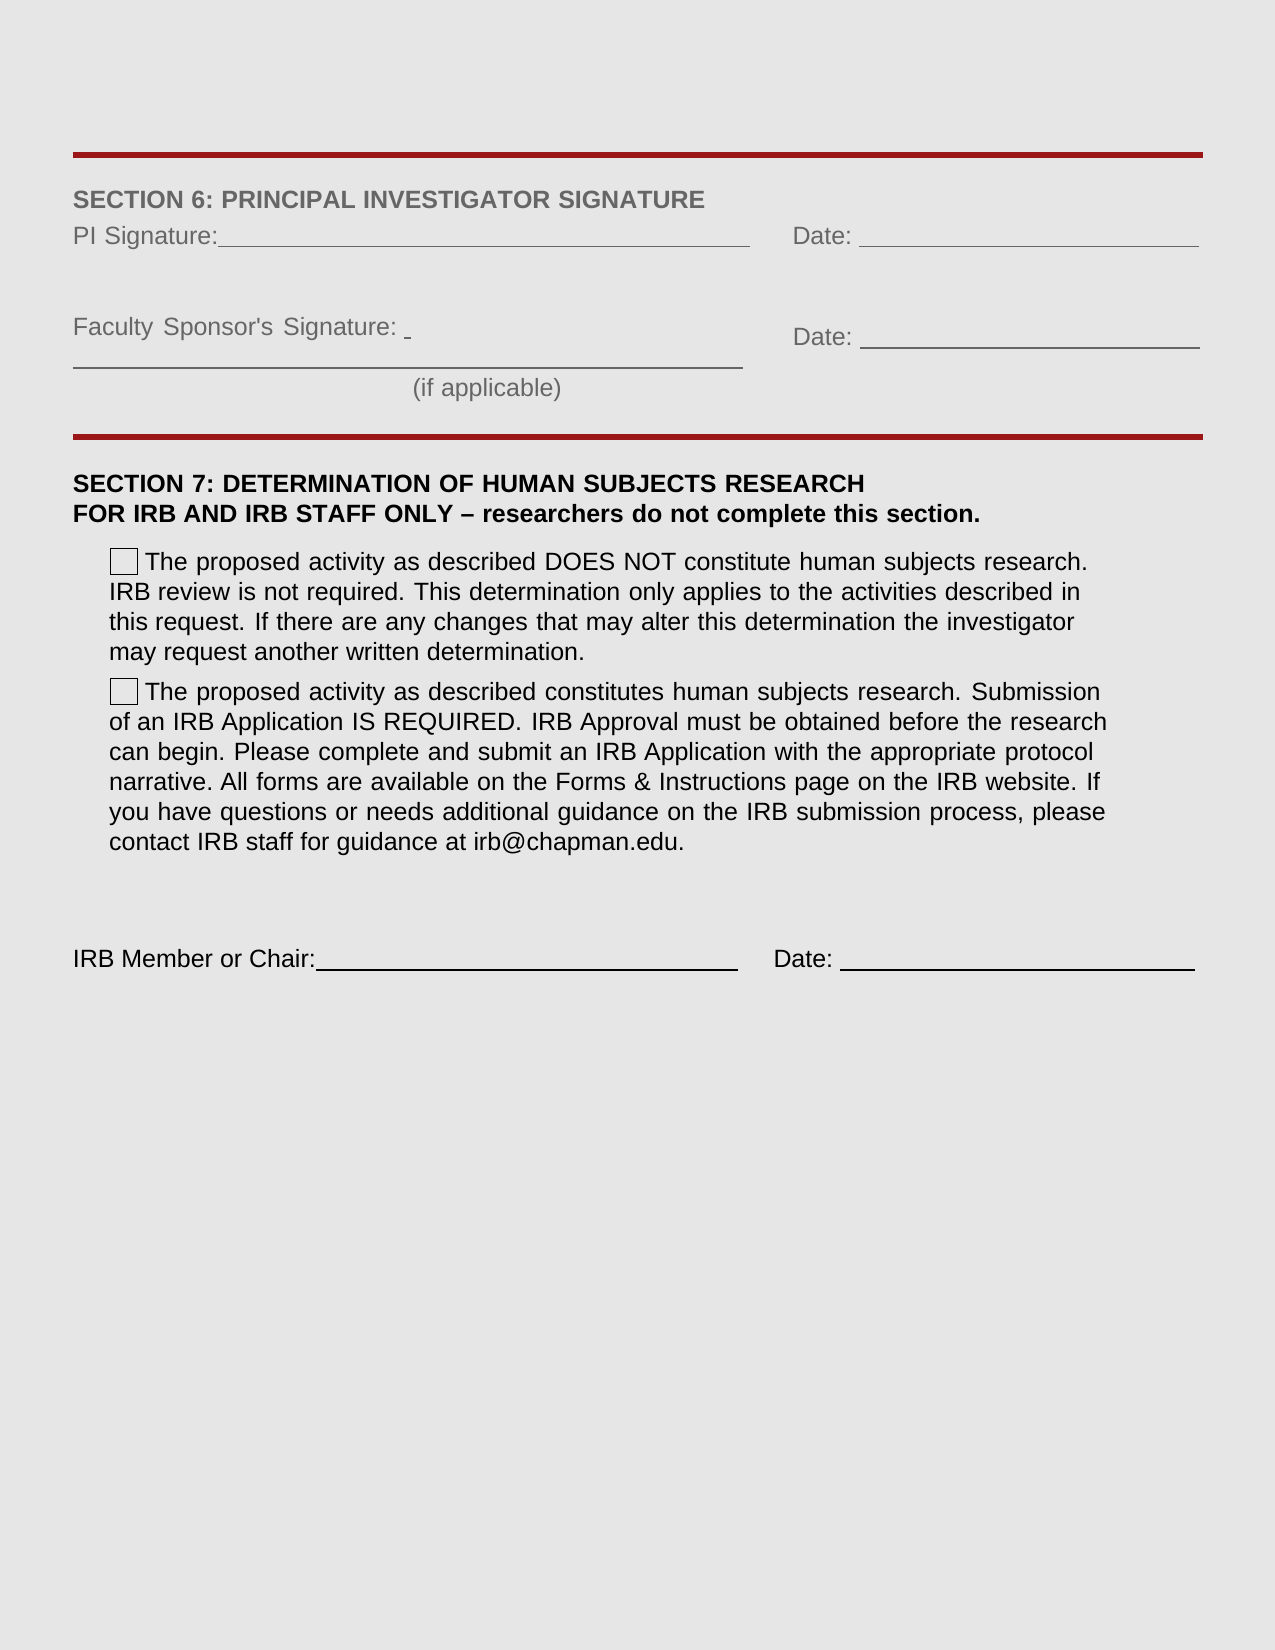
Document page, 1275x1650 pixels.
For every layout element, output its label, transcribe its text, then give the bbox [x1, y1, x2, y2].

subtitle SECTION 7: DETERMINATION OF HUMAN SUBJECTS RESEARCH [73, 469, 1275, 498]
text Faculty Sponsor's Signature: (if applicable) [73, 369, 743, 401]
text SECTION 6: PRINCIPAL INVESTIGATOR SIGNATURE [73, 185, 1275, 213]
text Faculty Sponsor's Signature: (if applicable) [73, 312, 743, 367]
text Date: [793, 322, 1275, 351]
text The proposed activity as described constitutes human subjects research. Submission of an IRB Application IS REQUIRED. IRB Approval must be obtained before the research can begin. Please complete and submit an IRB Application with the appropriate protocol narrative. All forms are available on the Forms & Instructions page on the IRB website. If you have questions or needs additional guidance on the IRB submission process, please contact IRB staff for guidance at irb@chapman.edu. [109, 677, 1116, 856]
text IRB Member or Chair: Date: [73, 944, 1275, 973]
text The proposed activity as described DOES NOT constitute human subjects research. IRB review is not required. This determination only applies to the activities described in this request. If there are any changes that may alter this determination the investigator may request another written determination. [109, 547, 1116, 666]
text FOR IRB AND IRB STAFF ONLY – researchers do not complete this section. [73, 499, 1275, 528]
text PI Signature: Date: [73, 221, 1275, 249]
